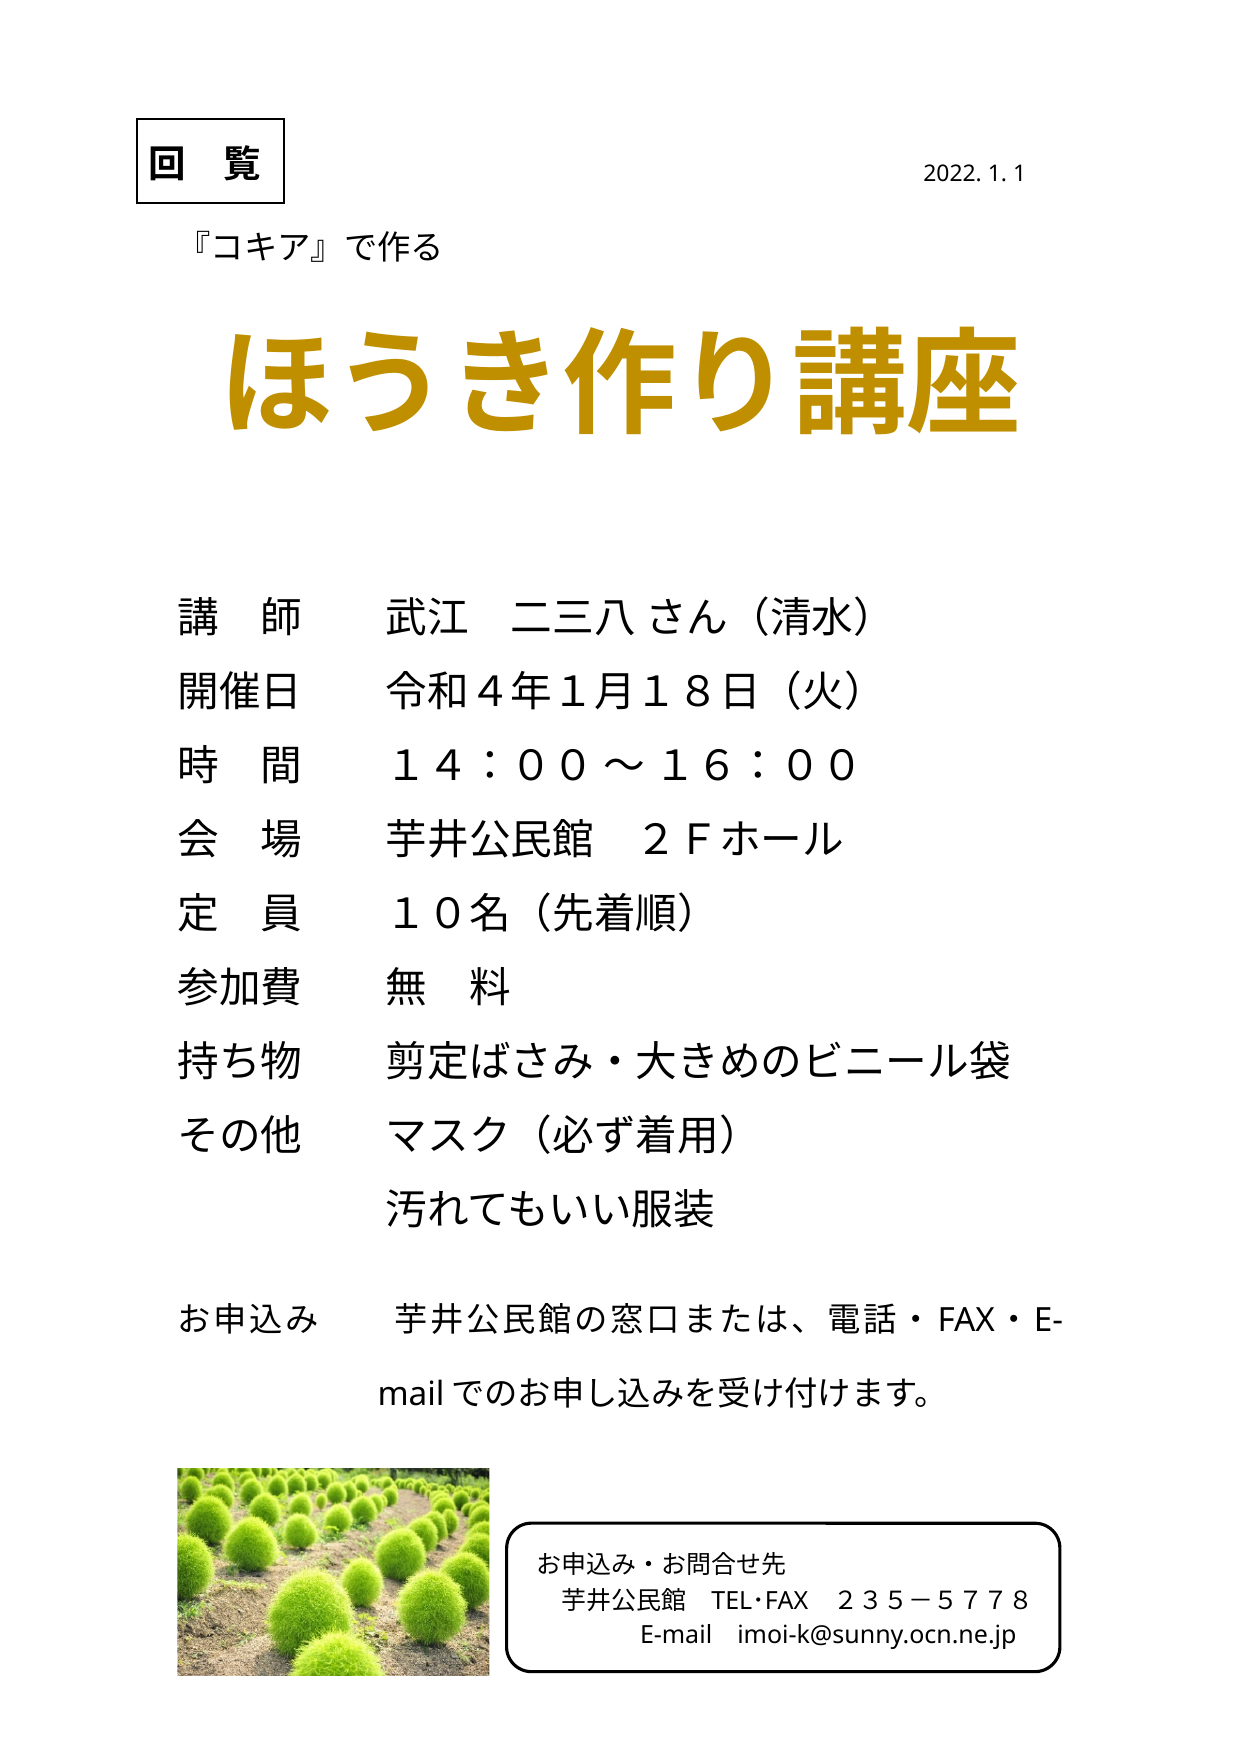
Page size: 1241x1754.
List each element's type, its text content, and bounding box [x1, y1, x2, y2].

text 開催日 令和４年１月１８日（火） [177, 651, 1063, 725]
text 会 場 芋井公民館 ２Ｆホール [177, 799, 1063, 873]
text 講 師 武江 二三八 さん（清水） [177, 577, 1063, 651]
text 定 員 １０名（先着順） [177, 873, 1063, 947]
text 持ち物 剪定ばさみ・大きめのビニール袋 [177, 1021, 1063, 1095]
text 時 間 １４：００ ～ １６：００ [177, 725, 1063, 799]
text 汚れてもいい服装 [177, 1169, 1063, 1243]
text 『コキア』で作る [177, 208, 1063, 282]
text お申込み 芋井公民館の窓口または、電話・FAX・E-mailでのお申し込みを受け付けます。 [177, 1281, 1063, 1428]
text その他 マスク（必ず着用） [177, 1095, 1063, 1169]
text 参加費 無 料 [177, 947, 1063, 1021]
picture [177, 1468, 490, 1676]
